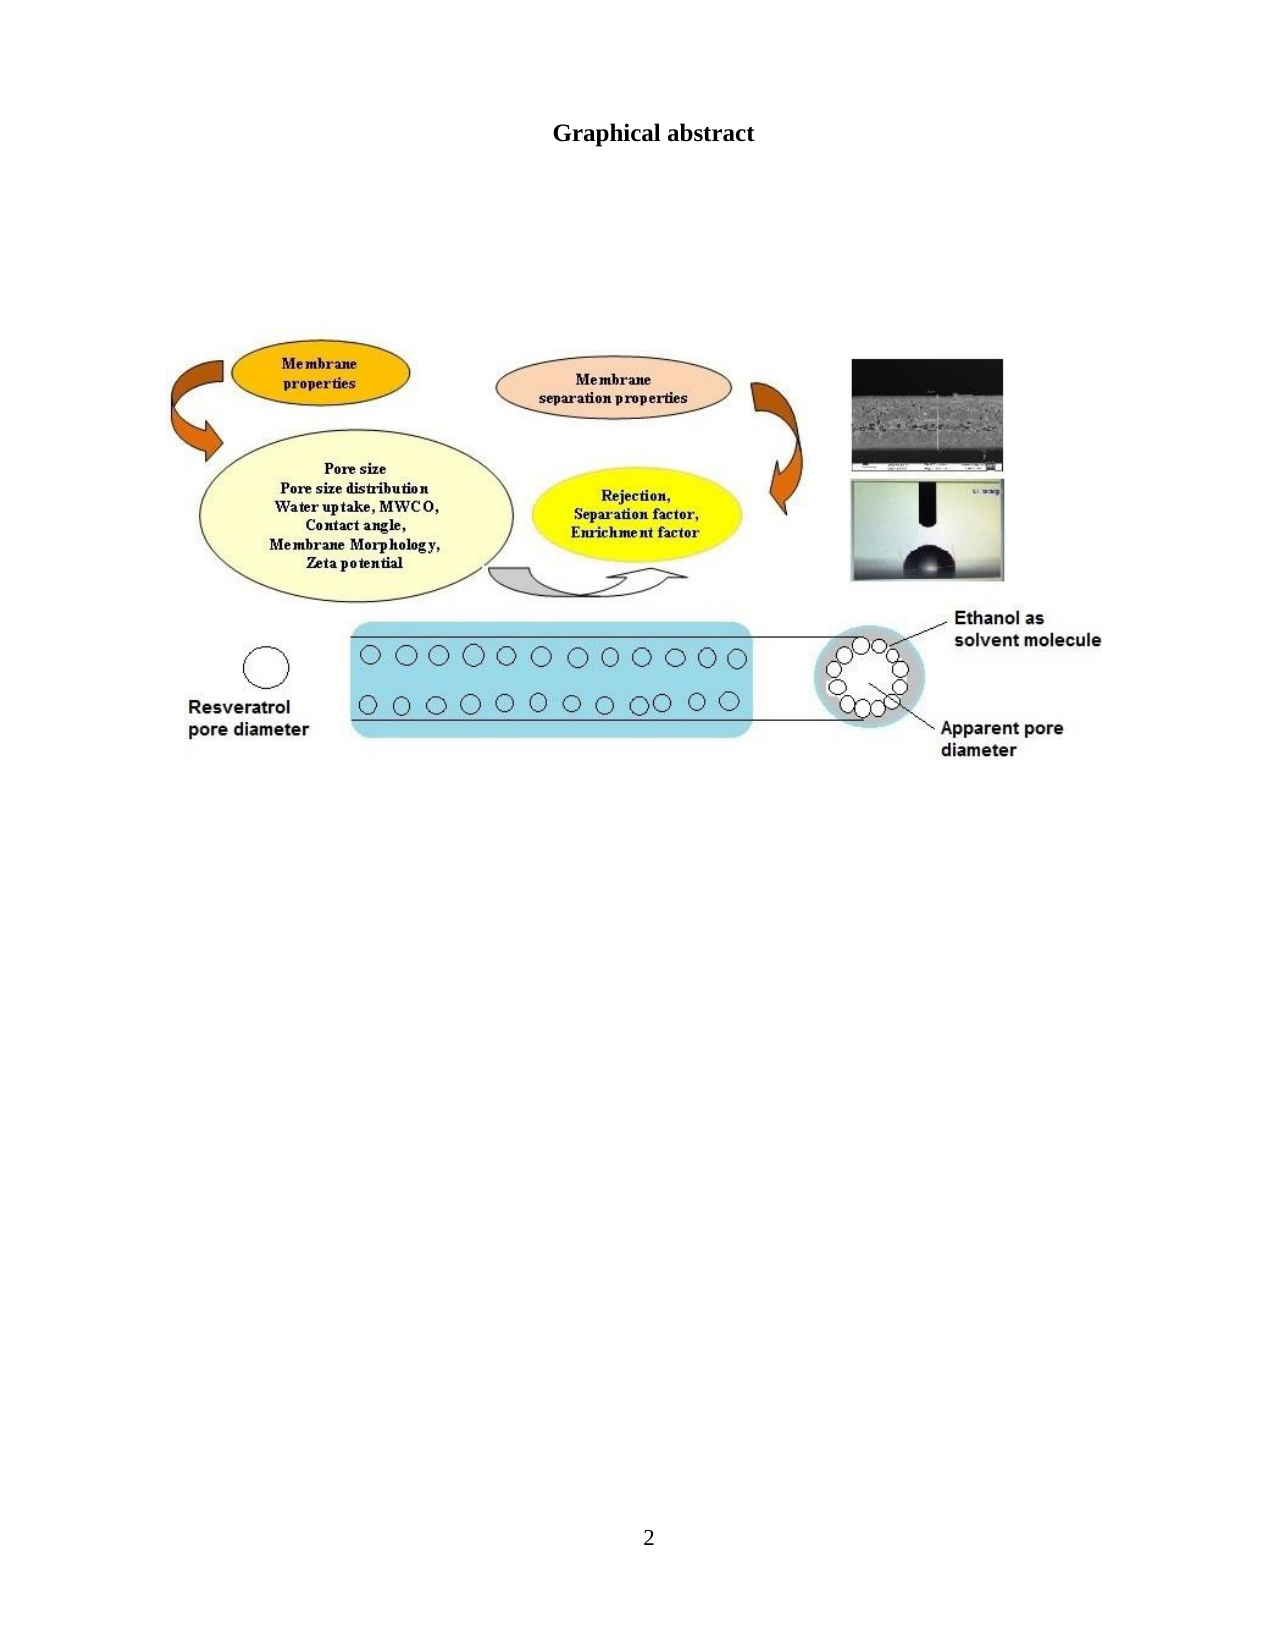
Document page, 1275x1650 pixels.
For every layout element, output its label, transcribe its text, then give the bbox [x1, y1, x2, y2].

subtitle Graphical abstract [148, 118, 1159, 147]
picture [165, 320, 1102, 760]
